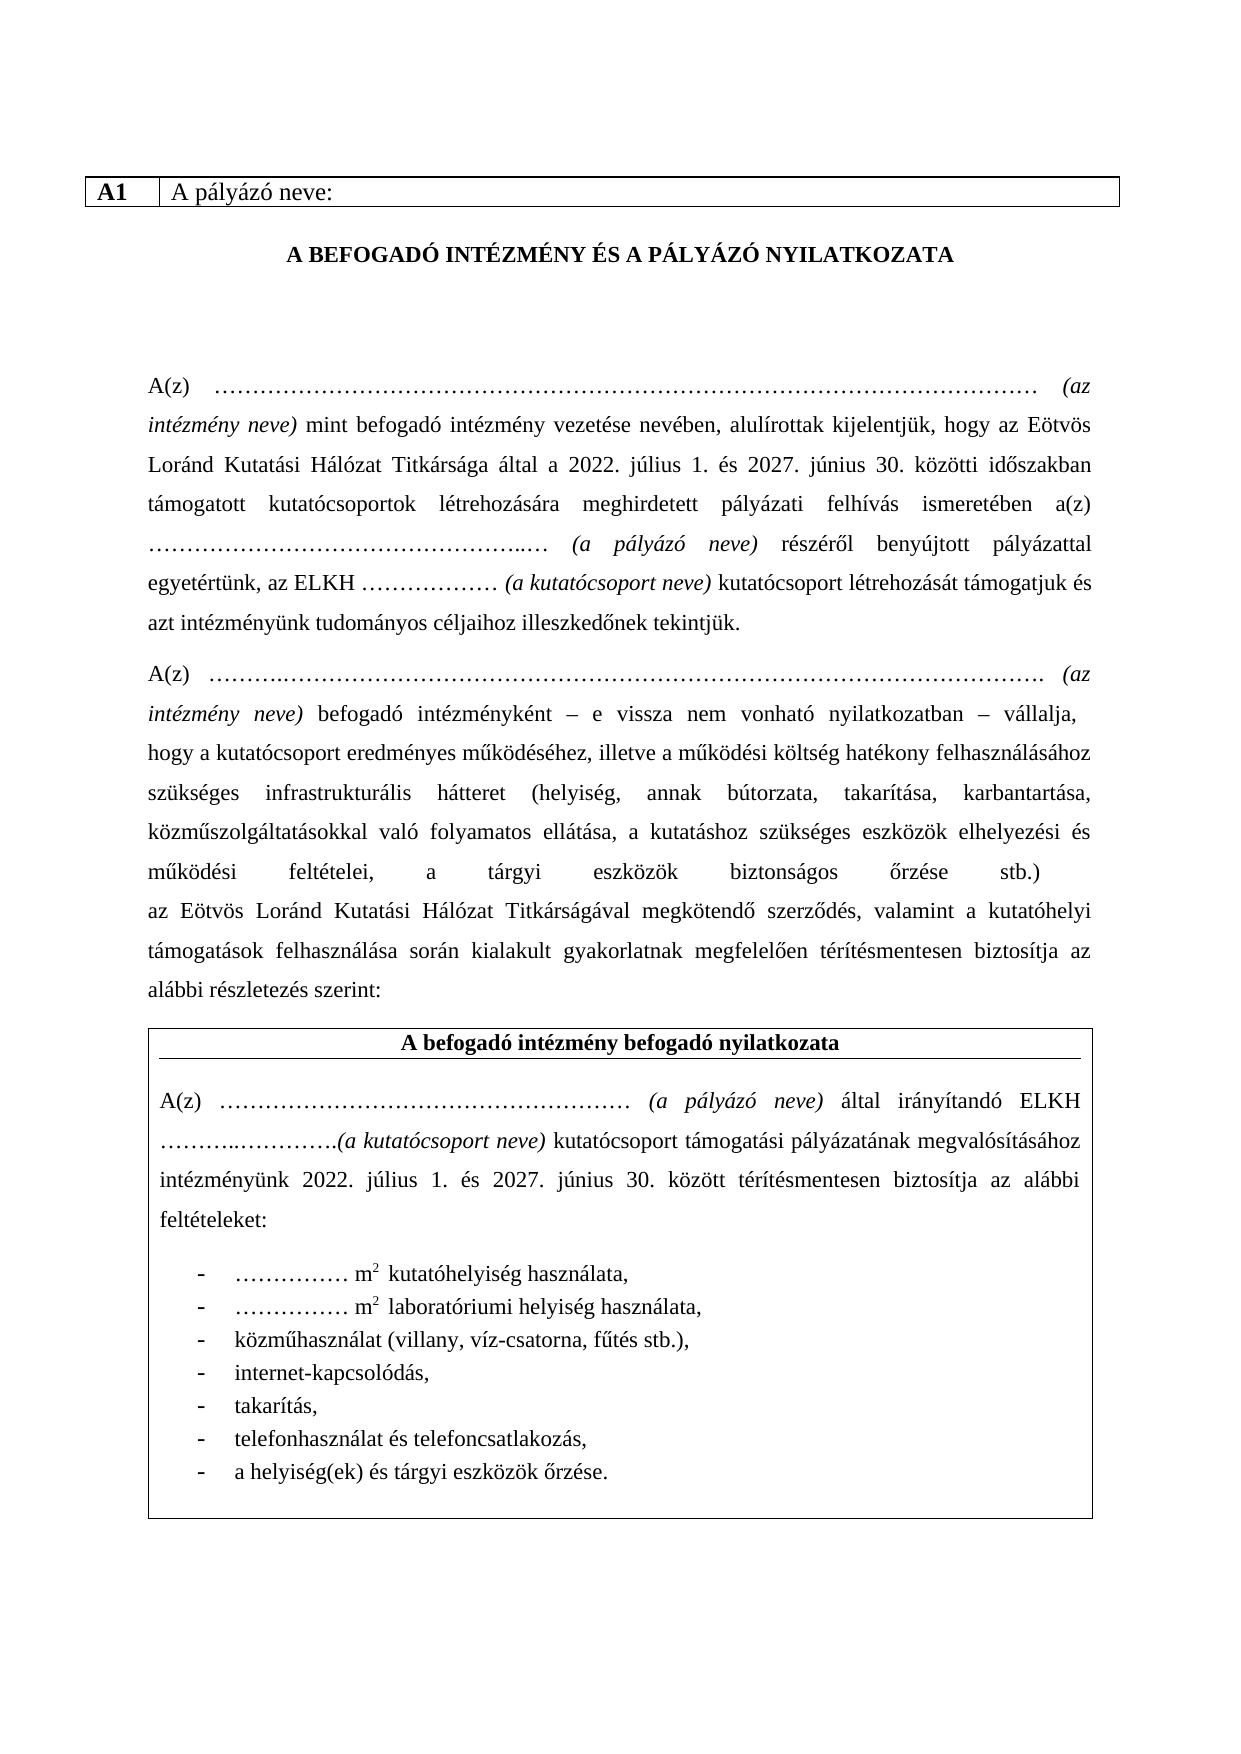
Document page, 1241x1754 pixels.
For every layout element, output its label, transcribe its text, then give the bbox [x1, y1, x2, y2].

table_header A pályázó neve: [160, 178, 1119, 206]
table_header A befogadó intézmény befogadó nyilatkozata A(z) ……………………………………………… (a pályázó neve) által irányítandó ELKH ………..………….(a kutatócsoport neve) kutatócsoport támogatási pályázatának megvalósításához intézményünk 2022. július 1. és 2027. június 30. között térítésmentesen biztosítja az alábbi feltételeket: …………… m2 kutatóhelyiség használata, …………… m2 laboratóriumi helyiség használata, közműhasználat (villany, víz-csatorna, fűtés stb.), internet-kapcsolódás, takarítás, telefonhasználat és telefoncsatlakozás, a helyiség(ek) és tárgyi eszközök őrzése. [149, 1029, 1092, 1518]
table_header A1 [86, 178, 159, 206]
text A(z) ……………………………………………………………………………………………… (az intézmény neve) mint befogadó intézmény vezetése nevében, alulírottak kijelentjük, hogy az Eötvös Loránd Kutatási Hálózat Titkársága által a 2022. július 1. és 2027. június 30. közötti időszakban támogatott kutatócsoportok létrehozására meghirdetett pályázati felhívás ismeretében a(z) …………………………………………..… (a pályázó neve) részéről benyújtott pályázattal egyetértünk, az ELKH ……………… (a kutatócsoport neve) kutatócsoport létrehozását támogatjuk és azt intézményünk tudományos céljaihoz illeszkedőnek tekintjük. [148, 372, 1093, 635]
text A BEFOGADÓ INTÉZMÉNY ÉS A PÁLYÁZÓ NYILATKOZATA [148, 241, 1093, 268]
text A(z) ……….………………………………………………………………………………………. (az intézmény neve) befogadó intézményként – e vissza nem vonható nyilatkozatban – vállalja, hogy a kutatócsoport eredményes működéséhez, illetve a működési költség hatékony felhasználásához szükséges infrastrukturális hátteret (helyiség, annak bútorzata, takarítása, karbantartása, közműszolgáltatásokkal való folyamatos ellátása, a kutatáshoz szükséges eszközök elhelyezési és működési feltételei, a tárgyi eszközök biztonságos őrzése stb.) az Eötvös Loránd Kutatási Hálózat Titkárságával megkötendő szerződés, valamint a kutatóhelyi támogatások felhasználása során kialakult gyakorlatnak megfelelően térítésmentesen biztosítja az alábbi részletezés szerint: [148, 661, 1093, 1003]
